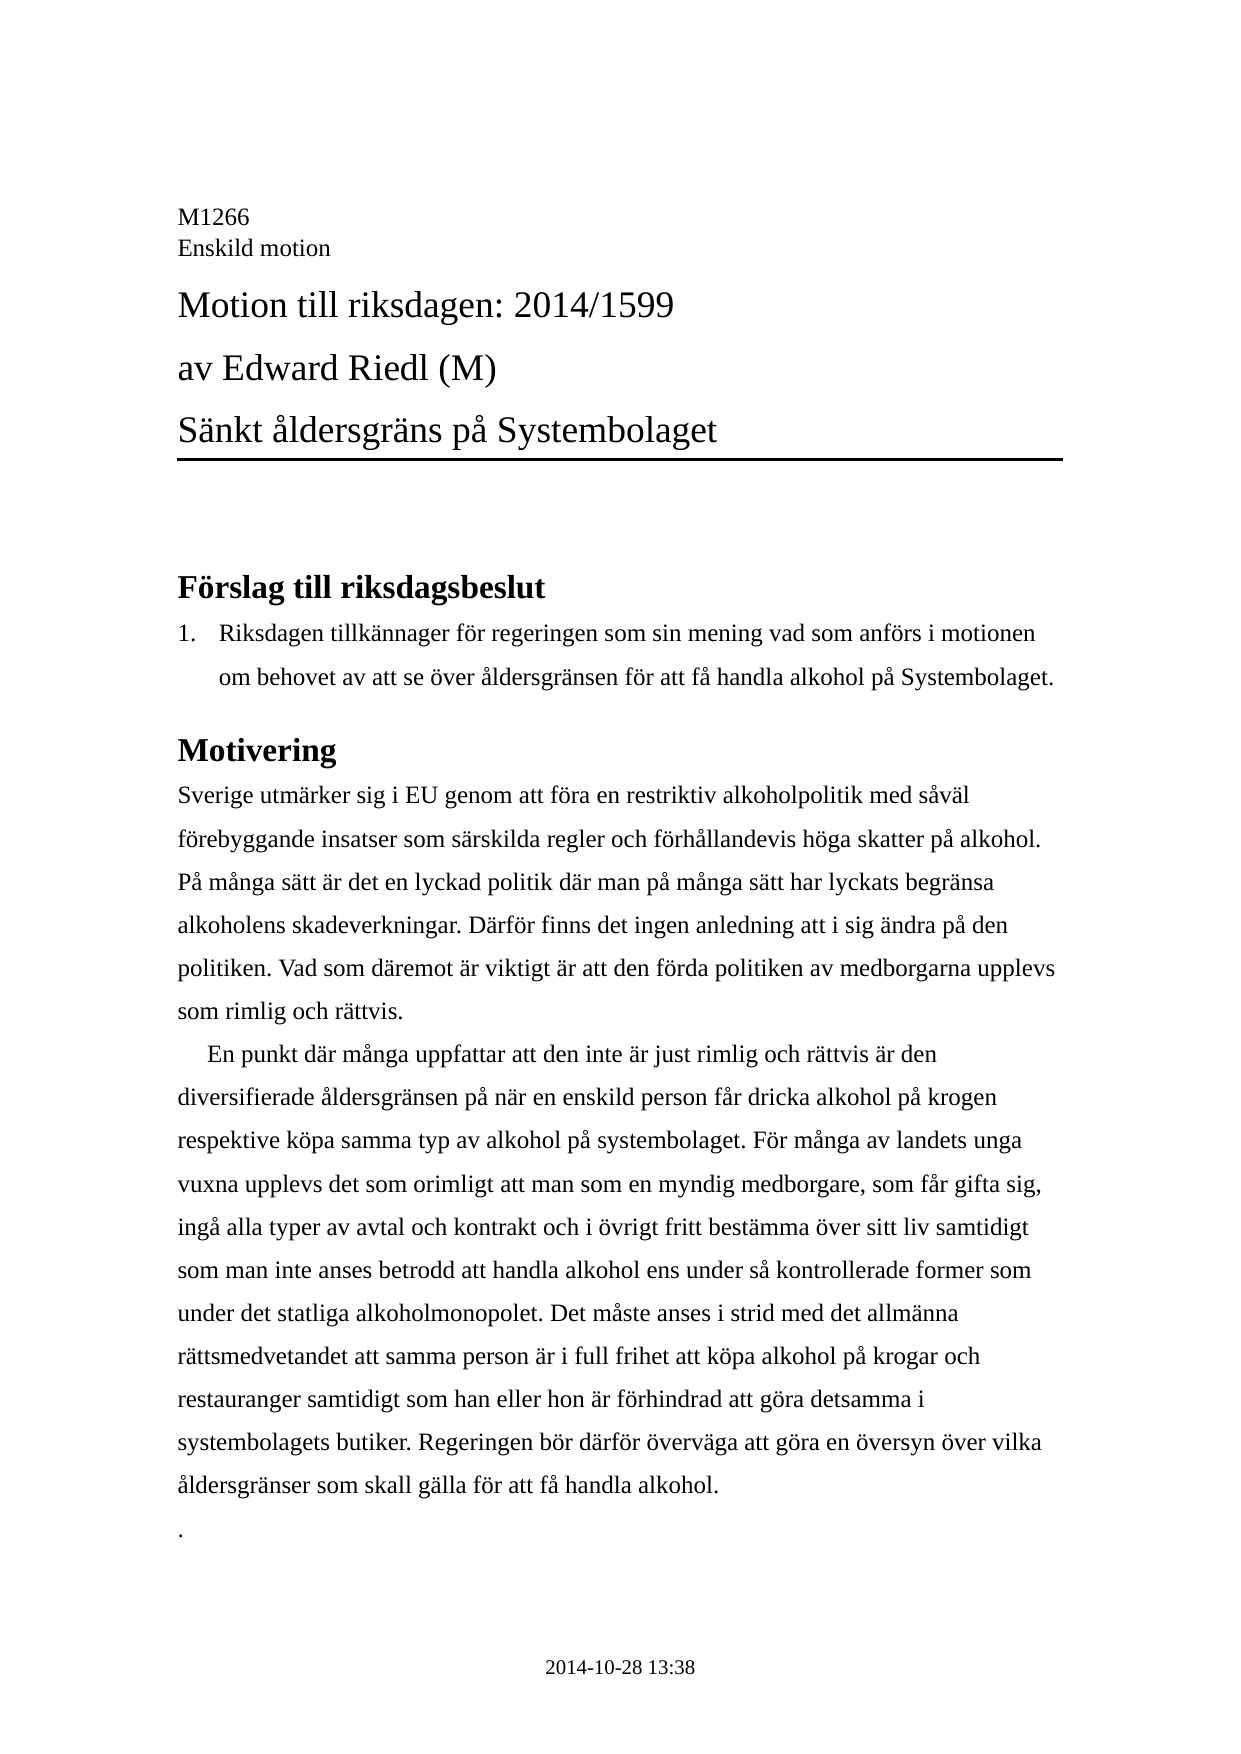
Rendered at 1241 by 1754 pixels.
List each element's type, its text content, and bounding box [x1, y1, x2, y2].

text En punkt där många uppfattar att den inte är just rimlig och rättvis är den diversifierade åldersgränsen på när en enskild person får dricka alkohol på krogen respektive köpa samma typ av alkohol på systembolaget. För många av landets unga vuxna upplevs det som orimligt att man som en myndig medborgare, som får gifta sig, ingå alla typer av avtal och kontrakt och i övrigt fritt bestämma över sitt liv samtidigt som man inte anses betrodd att handla alkohol ens under så kontrollerade former som under det statliga alkoholmonopolet. Det måste anses i strid med det allmänna rättsmedvetandet att samma person är i full frihet att köpa alkohol på krogar och restauranger samtidigt som han eller hon är förhindrad att göra detsamma i systembolagets butiker. Regeringen bör därför överväga att göra en översyn över vilka åldersgränser som skall gälla för att få handla alkohol. [177, 1039, 1063, 1499]
text Sverige utmärker sig i EU genom att föra en restriktiv alkoholpolitik med såväl förebyggande insatser som särskilda regler och förhållandevis höga skatter på alkohol. På många sätt är det en lyckad politik där man på många sätt har lyckats begränsa alkoholens skadeverkningar. Därför finns det ingen anledning att i sig ändra på den politiken. Vad som däremot är viktigt är att den förda politiken av medborgarna upplevs som rimlig och rättvis. [177, 781, 1063, 1025]
subtitle Motivering [177, 730, 1063, 768]
